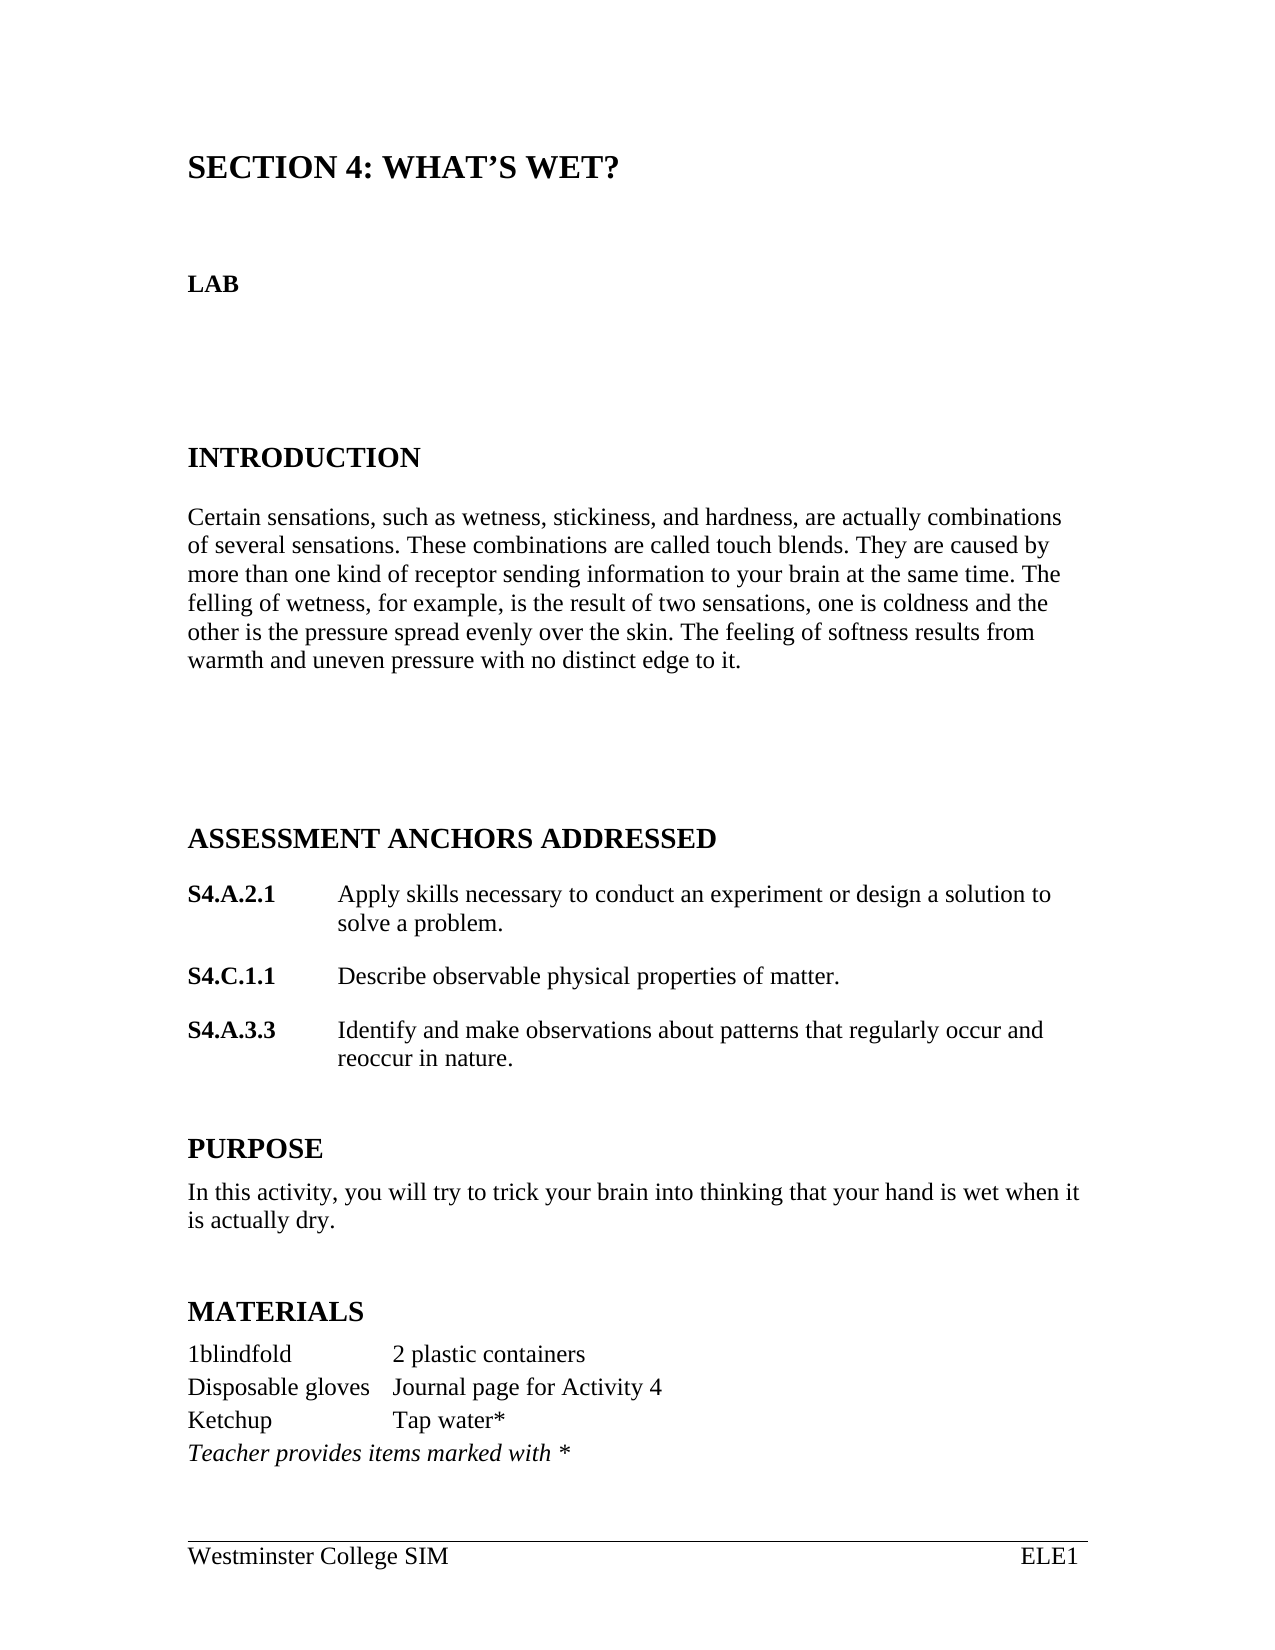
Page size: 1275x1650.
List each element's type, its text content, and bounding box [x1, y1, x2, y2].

subtitle MATERIALS [187, 1294, 1081, 1327]
text LAB [187, 269, 1081, 298]
text SECTION 4: WHAT’S WET? [187, 148, 1081, 186]
text Westminster College SIM ELE­1 [187, 1537, 1094, 1570]
text In this activity, you will try to trick your brain into thinking that your hand is wet when it is actually dry. [187, 1177, 1094, 1234]
text S4.A.3.3 Identify and make observations about patterns that regularly occur and reoccur in nature. [187, 1016, 1044, 1073]
subtitle INTRODUCTION [187, 440, 1081, 473]
subtitle PURPOSE [187, 1132, 1081, 1165]
text Teacher provides items marked with * [187, 1438, 1081, 1467]
text S4.C.1.1 Describe observable physical properties of matter. [187, 961, 1081, 990]
text S4.A.2.1 Apply skills necessary to conduct an experiment or design a solution to solve a problem. [187, 879, 1051, 936]
text 1blindfold 2 plastic containers Disposable gloves Journal page for Activity 4 Ketchup Tap water* [187, 1339, 662, 1434]
text Certain sensations, such as wetness, stickiness, and hardness, are actually combinations of several sensations. These combinations are called touch blends. They are caused by more than one kind of receptor sending information to your brain at the same time. The felling of wetness, for example, is the result of two sensations, one is coldness and the other is the pressure spread evenly over the skin. The feeling of softness results from warmth and uneven pressure with no distinct edge to it. [187, 502, 1081, 674]
subtitle ASSESSMENT ANCHORS ADDRESSED [187, 821, 1081, 854]
